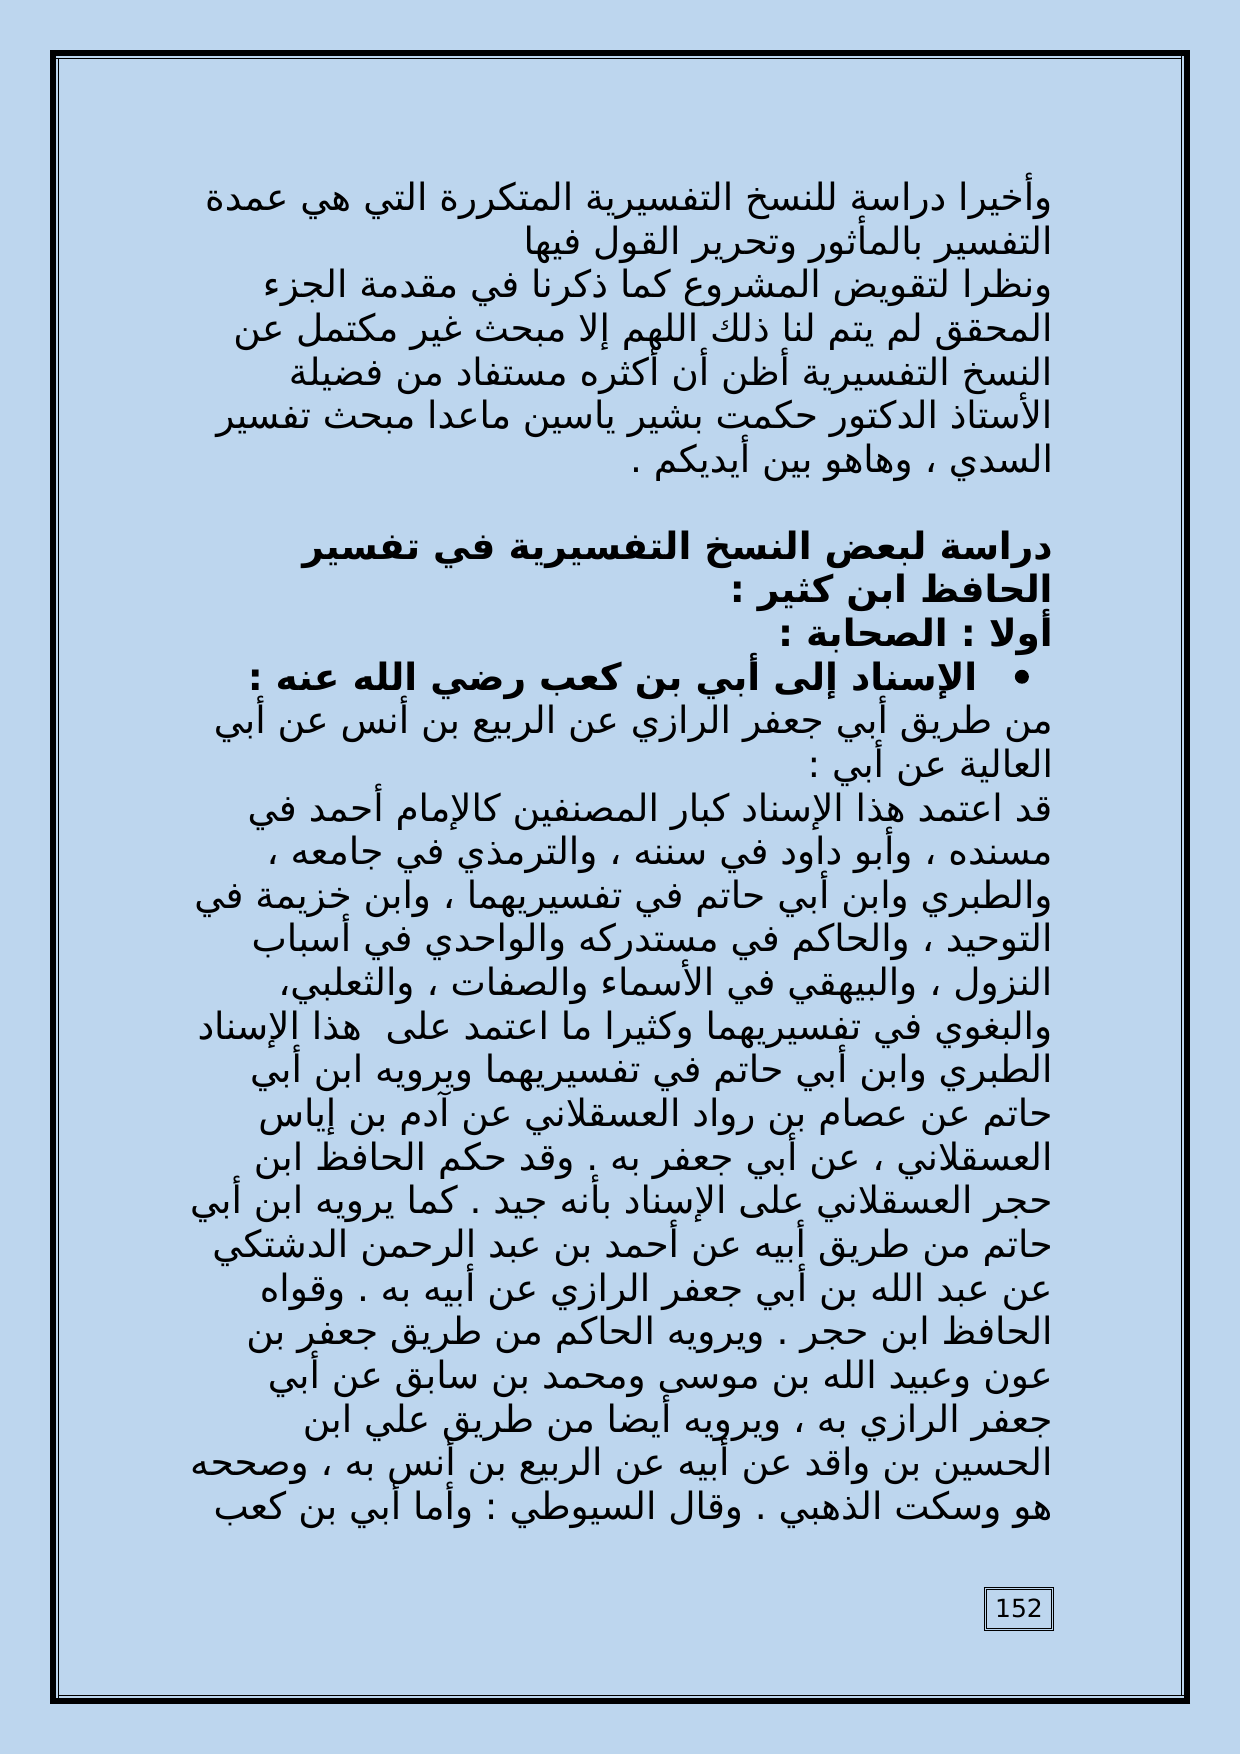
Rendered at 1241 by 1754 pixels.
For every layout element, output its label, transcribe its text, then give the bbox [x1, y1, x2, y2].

text دراسة لبعض النسخ التفسيرية في تفسير الحافظ ابن كثير : [187, 524, 1053, 612]
text ونظرا لتقويض المشروع كما ذكرنا في مقدمة الجزء المحقق لم يتم لنا ذلك اللهم إلا مبحث غير مكتمل عن النسخ التفسيرية أظن أن أكثره مستفاد من فضيلة الأستاذ الدكتور حكمت بشير ياسين ماعدا مبحث تفسير السدي ، وهاهو بين أيديكم . [187, 263, 1053, 481]
text وأخيرا دراسة للنسخ التفسيرية المتكررة التي هي عمدة التفسير بالمأثور وتحرير القول فيها [187, 176, 1053, 263]
list الإسناد إلى أبي بن كعب رضي الله عنه : [187, 655, 1016, 699]
text من طريق أبي جعفر الرازي عن الربيع بن أنس عن أبي العالية عن أبي : [187, 699, 1053, 786]
text أولا : الصحابة : [187, 612, 1053, 655]
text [187, 786, 1053, 1528]
